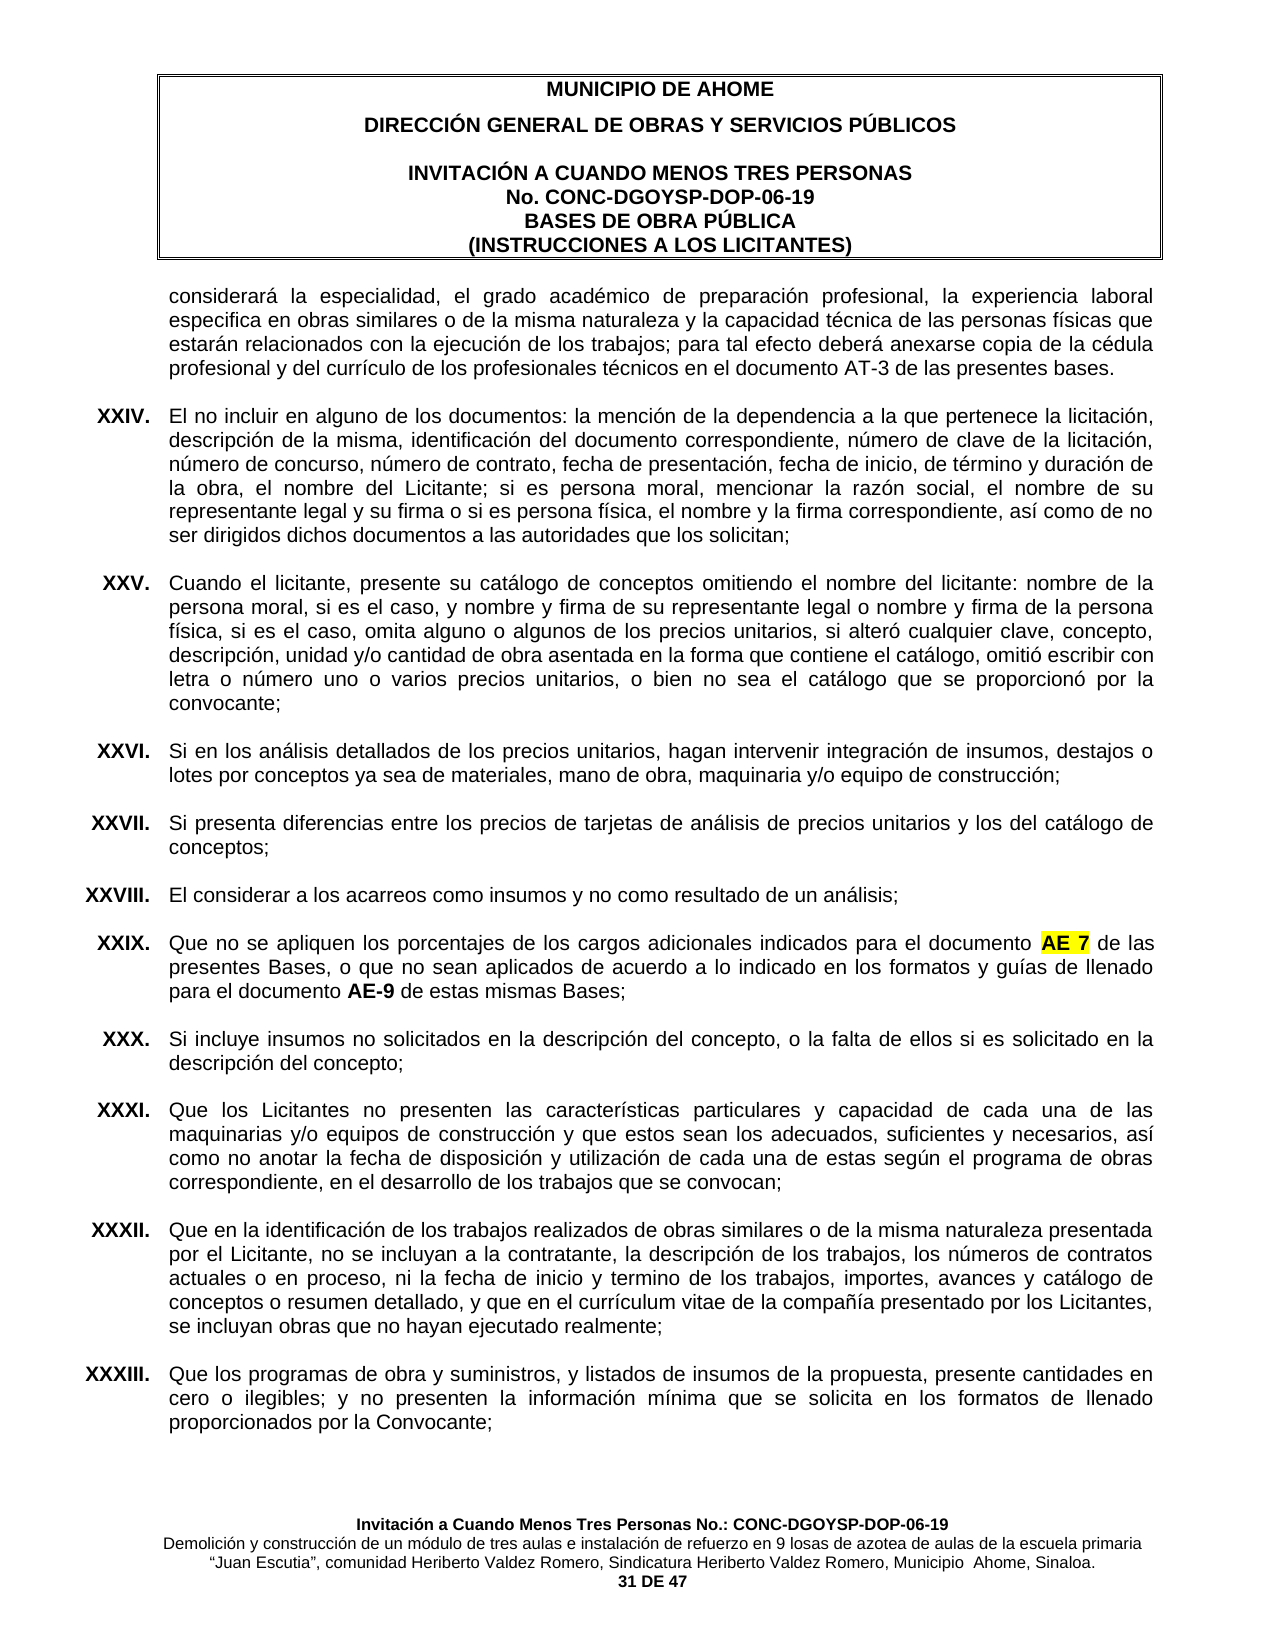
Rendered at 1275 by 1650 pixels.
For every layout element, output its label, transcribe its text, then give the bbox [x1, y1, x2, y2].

list Si en los análisis detallados de los precios unitarios, hagan intervenir integración de insumos, destajos o lotes por conceptos ya sea de materiales, mano de obra, maquinaria y/o equipo de construcción; [150, 739, 1155, 787]
list El considerar a los acarreos como insumos y no como resultado de un análisis; [150, 883, 1155, 907]
list Que no se apliquen los porcentajes de los cargos adicionales indicados para el documento AE 7 de las presentes Bases, o que no sean aplicados de acuerdo a lo indicado en los formatos y guías de llenado para el documento AE-9 de estas mismas Bases; [150, 931, 1155, 1002]
list Que los Licitantes no presenten las características particulares y capacidad de cada una de las maquinarias y/o equipos de construcción y que estos sean los adecuados, suficientes y necesarios, así como no anotar la fecha de disposición y utilización de cada una de estas según el programa de obras correspondiente, en el desarrollo de los trabajos que se convocan; [150, 1098, 1155, 1194]
list Que los programas de obra y suministros, y listados de insumos de la propuesta, presente cantidades en cero o ilegibles; y no presenten la información mínima que se solicita en los formatos de llenado proporcionados por la Convocante; [150, 1362, 1155, 1434]
list Cuando el licitante, presente su catálogo de conceptos omitiendo el nombre del licitante: nombre de la persona moral, si es el caso, y nombre y firma de su representante legal o nombre y firma de la persona física, si es el caso, omita alguno o algunos de los precios unitarios, si alteró cualquier clave, concepto, descripción, unidad y/o cantidad de obra asentada en la forma que contiene el catálogo, omitió escribir con letra o número uno o varios precios unitarios, o bien no sea el catálogo que se proporcionó por la convocante; [150, 571, 1155, 715]
list Que en la identificación de los trabajos realizados de obras similares o de la misma naturaleza presentada por el Licitante, no se incluyan a la contratante, la descripción de los trabajos, los números de contratos actuales o en proceso, ni la fecha de inicio y termino de los trabajos, importes, avances y catálogo de conceptos o resumen detallado, y que en el currículum vitae de la compañía presentado por los Licitantes, se incluyan obras que no hayan ejecutado realmente; [150, 1218, 1155, 1338]
list Si presenta diferencias entre los precios de tarjetas de análisis de precios unitarios y los del catálogo de conceptos; [150, 811, 1155, 859]
list Si incluye insumos no solicitados en la descripción del concepto, o la falta de ellos si es solicitado en la descripción del concepto; [150, 1026, 1155, 1074]
list El no incluir en alguno de los documentos: la mención de la dependencia a la que pertenece la licitación, descripción de la misma, identificación del documento correspondiente, número de clave de la licitación, número de concurso, número de contrato, fecha de presentación, fecha de inicio, de término y duración de la obra, el nombre del Licitante; si es persona moral, mencionar la razón social, el nombre de su representante legal y su firma o si es persona física, el nombre y la firma correspondiente, así como de no ser dirigidos dichos documentos a las autoridades que los solicitan; [150, 403, 1155, 547]
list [150, 284, 1155, 379]
